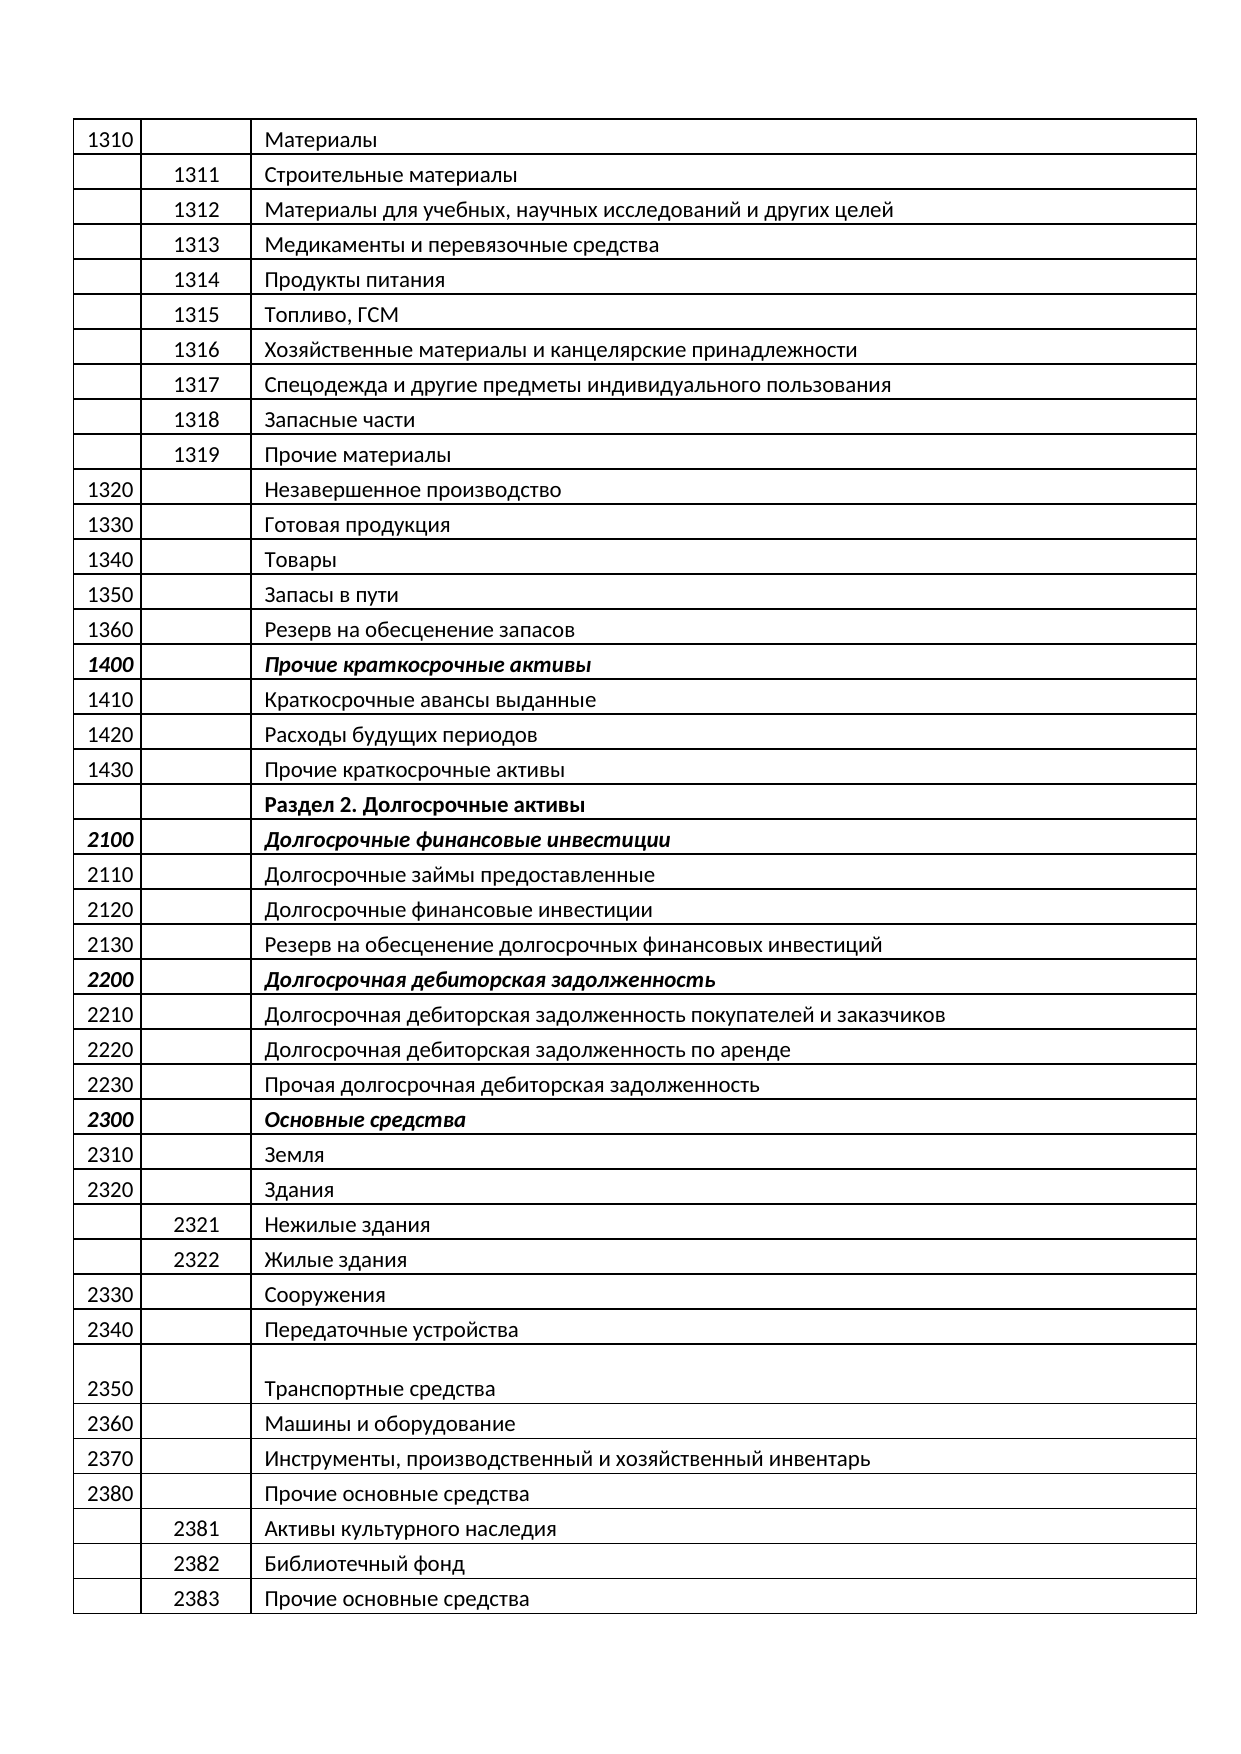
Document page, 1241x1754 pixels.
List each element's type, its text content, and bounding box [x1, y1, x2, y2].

table_cell Материалы для учебных, научных исследований и других целей [252, 190, 1196, 223]
table_cell [74, 295, 140, 328]
table_cell Запасные части [252, 400, 1196, 433]
table_cell 1340 [74, 540, 140, 573]
table_cell [74, 1205, 140, 1238]
table_cell [142, 820, 250, 853]
table_cell [142, 855, 250, 888]
table_cell Земля [252, 1135, 1196, 1168]
table_cell 2310 [74, 1135, 140, 1168]
table_cell [142, 890, 250, 923]
table_cell Транспортные средства [252, 1373, 1196, 1403]
table_cell Инструменты, производственный и хозяйственный инвентарь [252, 1439, 1196, 1473]
table_cell 2300 [74, 1100, 140, 1133]
table_cell 1420 [74, 715, 140, 748]
table_cell 1313 [142, 225, 250, 258]
table_cell Резерв на обесценение долгосрочных финансовых инвестиций [252, 925, 1196, 958]
table_cell [142, 610, 250, 643]
table_cell 2220 [74, 1030, 140, 1063]
table_cell 2320 [74, 1170, 140, 1203]
table_cell [142, 1170, 250, 1203]
table_cell [74, 1544, 140, 1578]
table_cell Библиотечный фонд [252, 1544, 1196, 1578]
table_cell 2321 [142, 1205, 250, 1238]
table_cell [142, 925, 250, 958]
table_cell [142, 1404, 250, 1438]
table_cell 2120 [74, 890, 140, 923]
table_cell [142, 1474, 250, 1508]
table_cell Готовая продукция [252, 505, 1196, 538]
table_cell 1314 [142, 260, 250, 293]
table_cell Долгосрочные финансовые инвестиции [252, 820, 1196, 853]
table_cell 2230 [74, 1065, 140, 1098]
table_cell Прочая долгосрочная дебиторская задолженность [252, 1065, 1196, 1098]
table_cell 1315 [142, 295, 250, 328]
table_cell [74, 190, 140, 223]
table_cell [142, 785, 250, 818]
table_cell 2322 [142, 1240, 250, 1273]
table_cell 2350 [74, 1373, 140, 1403]
table_cell Долгосрочная дебиторская задолженность покупателей и заказчиков [252, 995, 1196, 1028]
table_cell 1311 [142, 155, 250, 188]
table_cell 2360 [74, 1404, 140, 1438]
table_cell 2370 [74, 1439, 140, 1473]
table_cell Основные средства [252, 1100, 1196, 1133]
table_cell [142, 750, 250, 783]
table_cell [74, 1579, 140, 1613]
table_cell Прочие основные средства [252, 1579, 1196, 1613]
table_cell 1317 [142, 365, 250, 398]
table_cell Резерв на обесценение запасов [252, 610, 1196, 643]
table_cell 1320 [74, 470, 140, 503]
table_cell 1410 [74, 680, 140, 713]
table_cell Спецодежда и другие предметы индивидуального пользования [252, 365, 1196, 398]
table_cell Прочие материалы [252, 435, 1196, 468]
table_cell [142, 645, 250, 678]
table_cell [142, 715, 250, 748]
table_cell 2382 [142, 1544, 250, 1578]
table_cell 2340 [74, 1310, 140, 1343]
table_cell 1350 [74, 575, 140, 608]
table_cell [74, 785, 140, 818]
table_cell [252, 1345, 1196, 1373]
table_cell [142, 1310, 250, 1343]
table_cell 2200 [74, 960, 140, 993]
table_cell 2383 [142, 1579, 250, 1613]
table_cell 2381 [142, 1509, 250, 1543]
table_cell 1312 [142, 190, 250, 223]
table_cell 2100 [74, 820, 140, 853]
table_cell [142, 1439, 250, 1473]
table_cell Долгосрочные займы предоставленные [252, 855, 1196, 888]
table_cell Хозяйственные материалы и канцелярские принадлежности [252, 330, 1196, 363]
table_cell [142, 1100, 250, 1133]
table_cell [74, 1509, 140, 1543]
table_cell 1430 [74, 750, 140, 783]
table_cell [142, 505, 250, 538]
table_cell 1318 [142, 400, 250, 433]
table_cell [142, 960, 250, 993]
table_cell 2110 [74, 855, 140, 888]
table_cell Долгосрочные финансовые инвестиции [252, 890, 1196, 923]
table_cell [142, 1373, 250, 1403]
table_cell 2330 [74, 1275, 140, 1308]
table_cell Прочие краткосрочные активы [252, 750, 1196, 783]
table_cell Медикаменты и перевязочные средства [252, 225, 1196, 258]
table_cell Прочие краткосрочные активы [252, 645, 1196, 678]
table_cell 1316 [142, 330, 250, 363]
table_cell Активы культурного наследия [252, 1509, 1196, 1543]
table_cell [142, 1135, 250, 1168]
table_cell 2210 [74, 995, 140, 1028]
table_cell Краткосрочные авансы выданные [252, 680, 1196, 713]
table_cell [142, 470, 250, 503]
table_cell [74, 365, 140, 398]
table_cell [74, 330, 140, 363]
table_cell 1310 [74, 120, 140, 153]
table_cell Здания [252, 1170, 1196, 1203]
table_cell [142, 680, 250, 713]
table_cell Незавершенное производство [252, 470, 1196, 503]
table_cell [142, 1065, 250, 1098]
table_cell Долгосрочная дебиторская задолженность по аренде [252, 1030, 1196, 1063]
table_cell 1319 [142, 435, 250, 468]
table_cell [74, 400, 140, 433]
table_cell Раздел 2. Долгосрочные активы [252, 785, 1196, 818]
table_cell Передаточные устройства [252, 1310, 1196, 1343]
table_cell Нежилые здания [252, 1205, 1196, 1238]
table_cell [142, 1345, 250, 1373]
table_cell [142, 120, 250, 153]
table_cell Товары [252, 540, 1196, 573]
table_cell [142, 1275, 250, 1308]
table_cell 2380 [74, 1474, 140, 1508]
table_cell 1400 [74, 645, 140, 678]
table_cell [74, 435, 140, 468]
table_cell Запасы в пути [252, 575, 1196, 608]
table_cell [74, 1345, 140, 1373]
table_cell [74, 260, 140, 293]
table_cell Расходы будущих периодов [252, 715, 1196, 748]
table_cell 1330 [74, 505, 140, 538]
table_cell Топливо, ГСМ [252, 295, 1196, 328]
table_cell [74, 225, 140, 258]
table_cell [142, 575, 250, 608]
table_cell Долгосрочная дебиторская задолженность [252, 960, 1196, 993]
table_cell Машины и оборудование [252, 1404, 1196, 1438]
table_cell [142, 995, 250, 1028]
table_cell [74, 155, 140, 188]
table_cell 1360 [74, 610, 140, 643]
table_cell Сооружения [252, 1275, 1196, 1308]
table_cell Строительные материалы [252, 155, 1196, 188]
table_cell Продукты питания [252, 260, 1196, 293]
table_cell [142, 540, 250, 573]
table_cell [74, 1240, 140, 1273]
table_cell Жилые здания [252, 1240, 1196, 1273]
table_cell Прочие основные средства [252, 1474, 1196, 1508]
table_cell [142, 1030, 250, 1063]
table_cell Материалы [252, 120, 1196, 153]
table_cell 2130 [74, 925, 140, 958]
